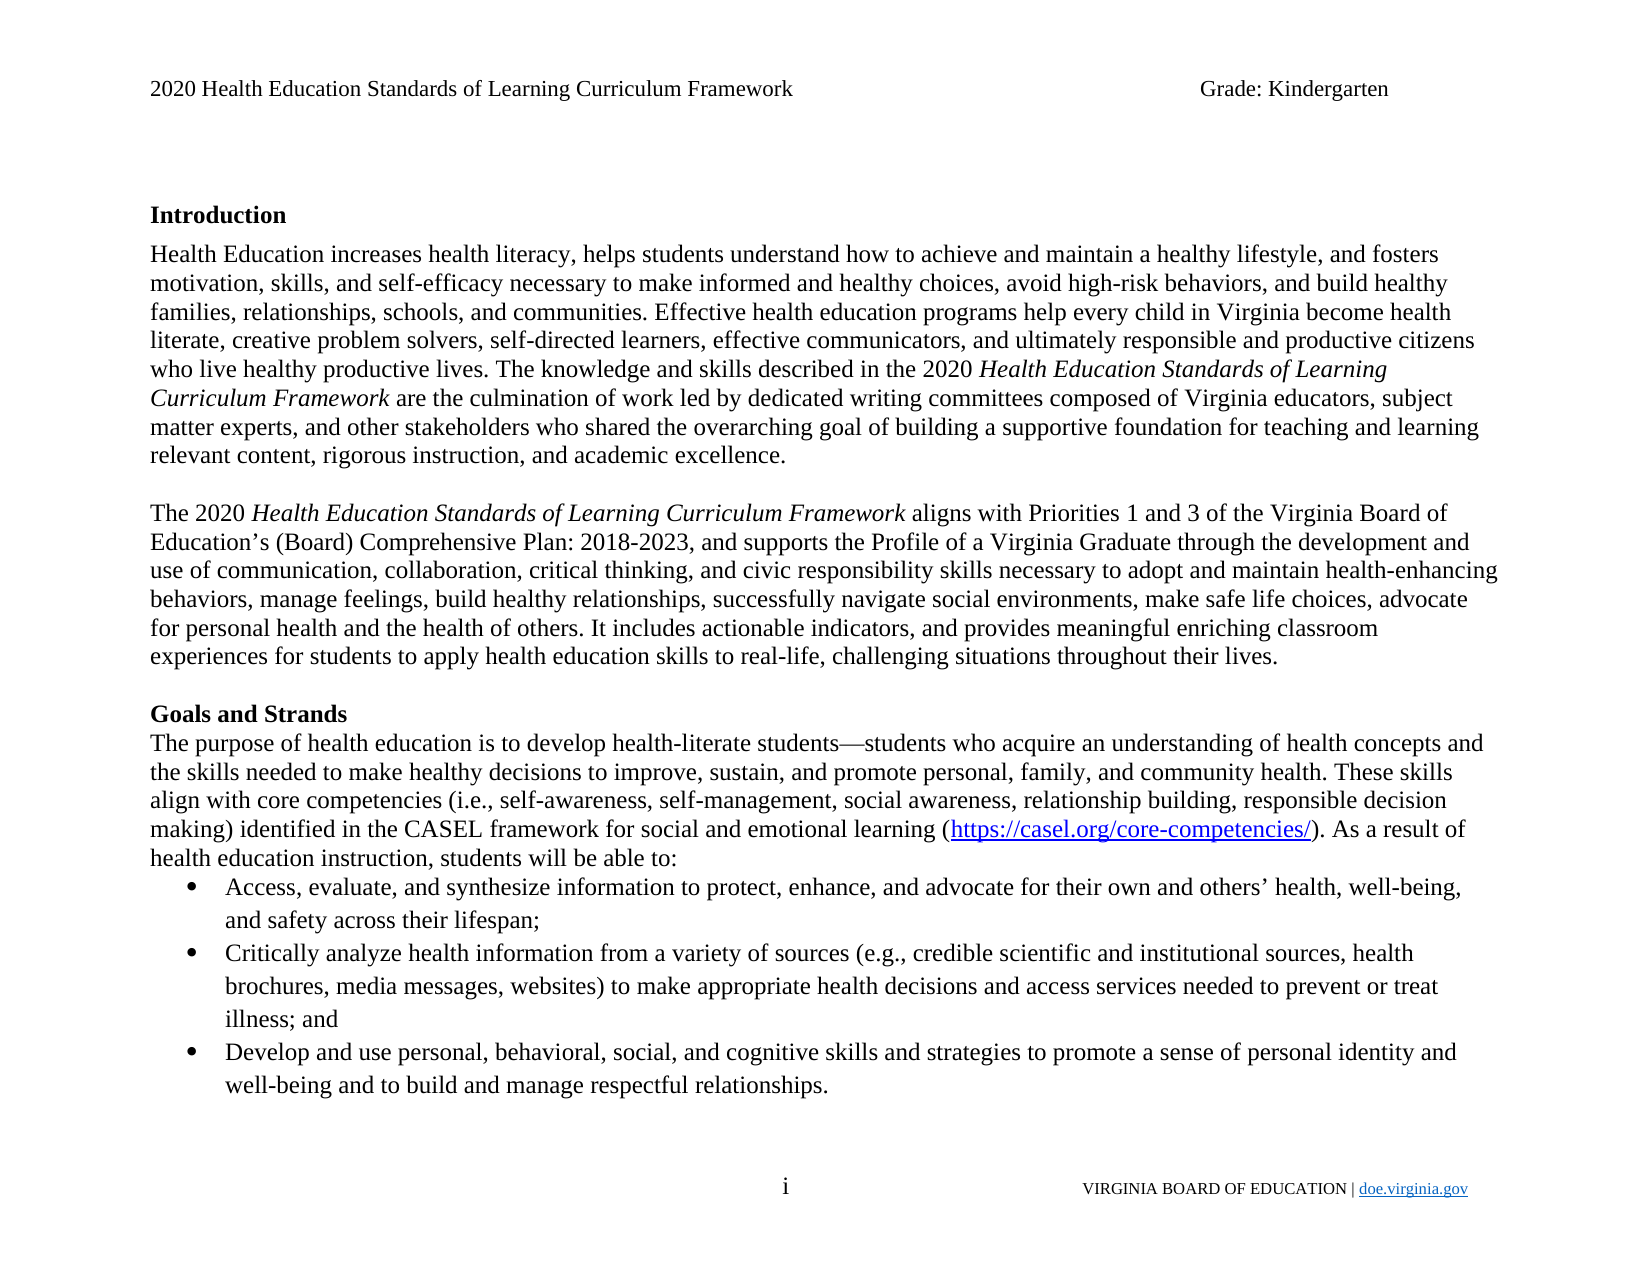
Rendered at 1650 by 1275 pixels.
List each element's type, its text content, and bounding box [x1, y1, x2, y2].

list Develop and use personal, behavioral, social, and cognitive skills and strategies to promote a sense of personal identity and well-being and to build and manage respectful relationships. [187, 1037, 1500, 1098]
subtitle Introduction [150, 200, 1500, 229]
list Critically analyze health information from a variety of sources (e.g., credible scientific and institutional sources, health brochures, media messages, websites) to make appropriate health decisions and access services needed to prevent or treat illness; and [187, 938, 1500, 1032]
list Access, evaluate, and synthesize information to protect, enhance, and advocate for their own and others’ health, well-being, and safety across their lifespan; [187, 872, 1500, 933]
text Goals and Strands [150, 699, 1500, 728]
text The purpose of health education is to develop health-literate students—students who acquire an understanding of health concepts and the skills needed to make healthy decisions to improve, sustain, and promote personal, family, and community health. These skills align with core competencies (i.e., self-awareness, self-management, social awareness, relationship building, responsible decision making) identified in the CASEL framework for social and emotional learning (https://casel.org/core-competencies/). As a result of health education instruction, students will be able to: [150, 728, 1500, 872]
text The 2020 Health Education Standards of Learning Curriculum Framework aligns with Priorities 1 and 3 of the Virginia Board of Education’s (Board) Comprehensive Plan: 2018-2023, and supports the Profile of a Virginia Graduate through the development and use of communication, collaboration, critical thinking, and civic responsibility skills necessary to adopt and maintain health-enhancing behaviors, manage feelings, build healthy relationships, successfully navigate social environments, make safe life choices, advocate for personal health and the health of others. It includes actionable indicators, and provides meaningful enriching classroom experiences for students to apply health education skills to real-life, challenging situations throughout their lives. [150, 498, 1500, 670]
text Health Education increases health literacy, helps students understand how to achieve and maintain a healthy lifestyle, and fosters motivation, skills, and self-efficacy necessary to make informed and healthy choices, avoid high-risk behaviors, and build healthy families, relationships, schools, and communities. Effective health education programs help every child in Virginia become health literate, creative problem solvers, self-directed learners, effective communicators, and ultimately responsible and productive citizens who live healthy productive lives. The knowledge and skills described in the 2020 Health Education Standards of Learning Curriculum Framework are the culmination of work led by dedicated writing committees composed of Virginia educators, subject matter experts, and other stakeholders who shared the overarching goal of building a supportive foundation for teaching and learning relevant content, rigorous instruction, and academic excellence. [150, 239, 1500, 469]
